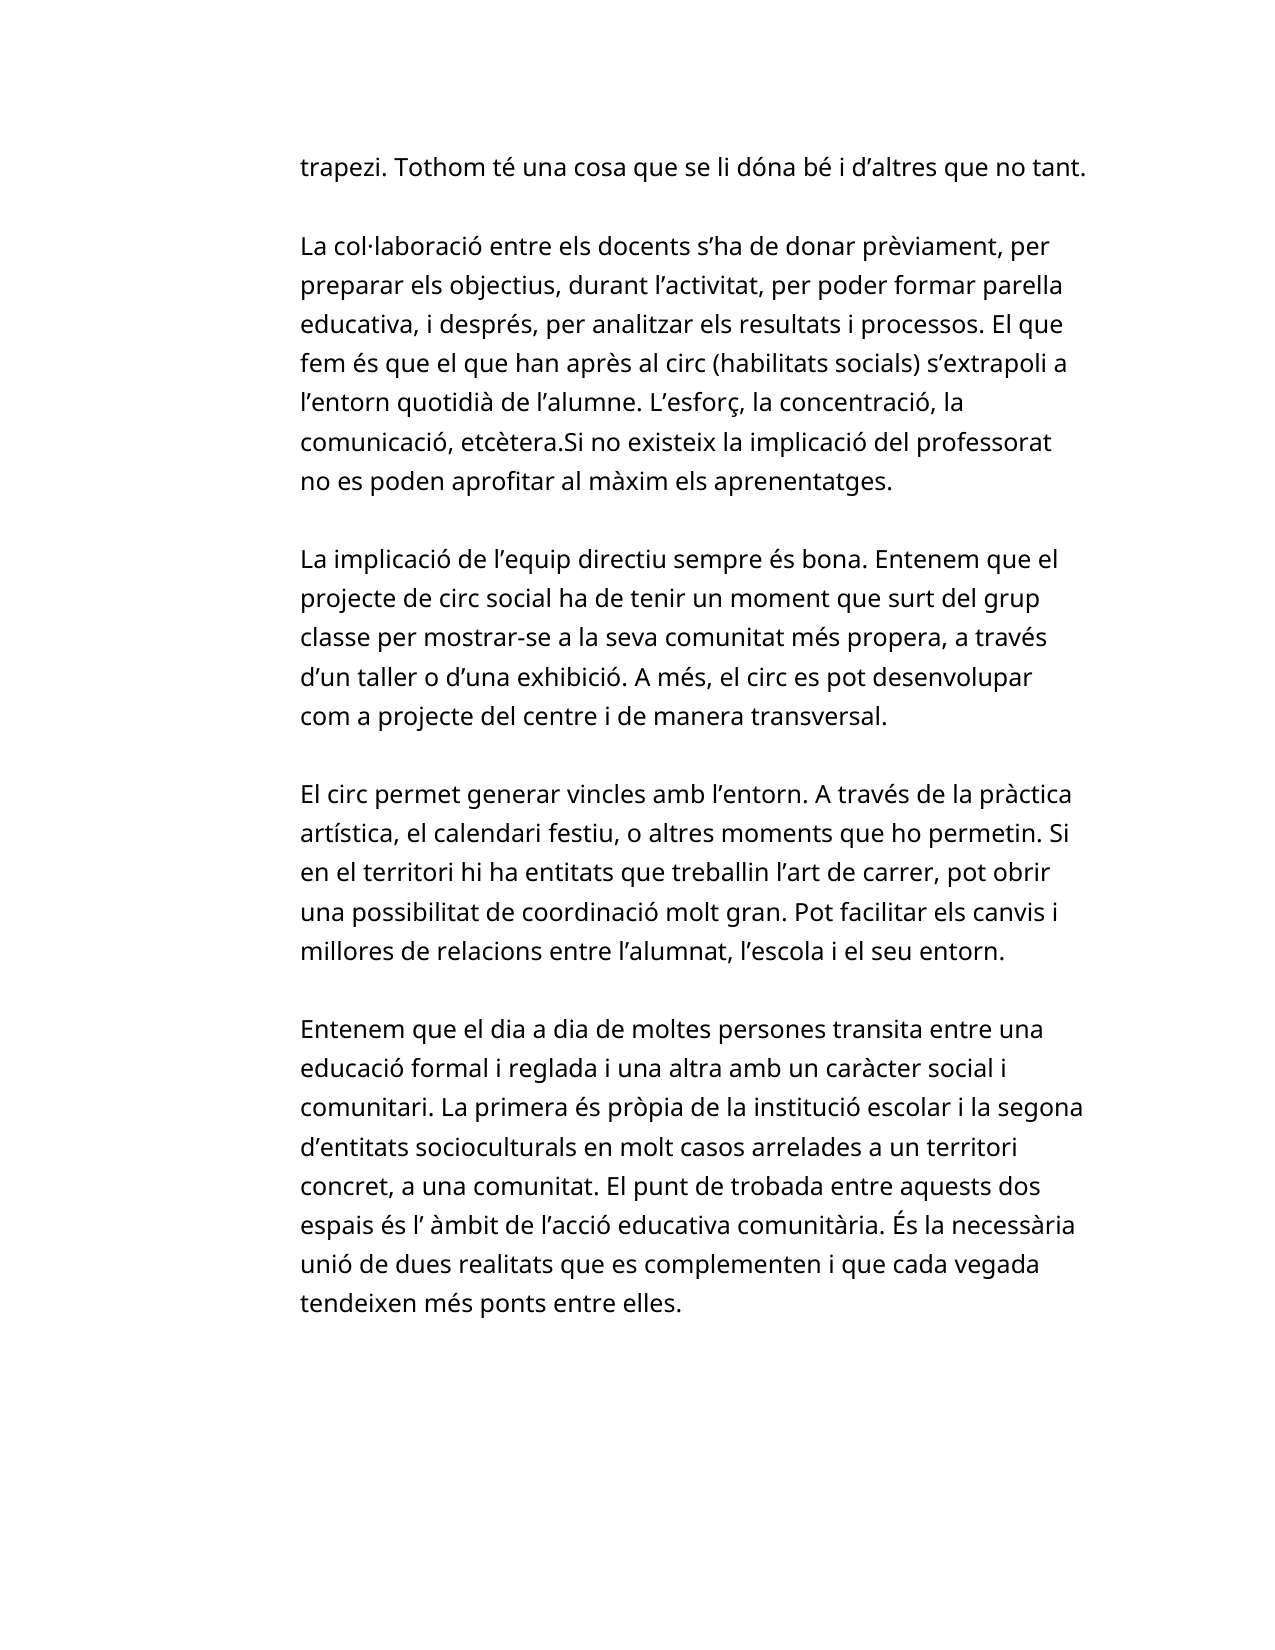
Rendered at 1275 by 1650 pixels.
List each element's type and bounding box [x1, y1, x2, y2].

text [300, 150, 1087, 1320]
